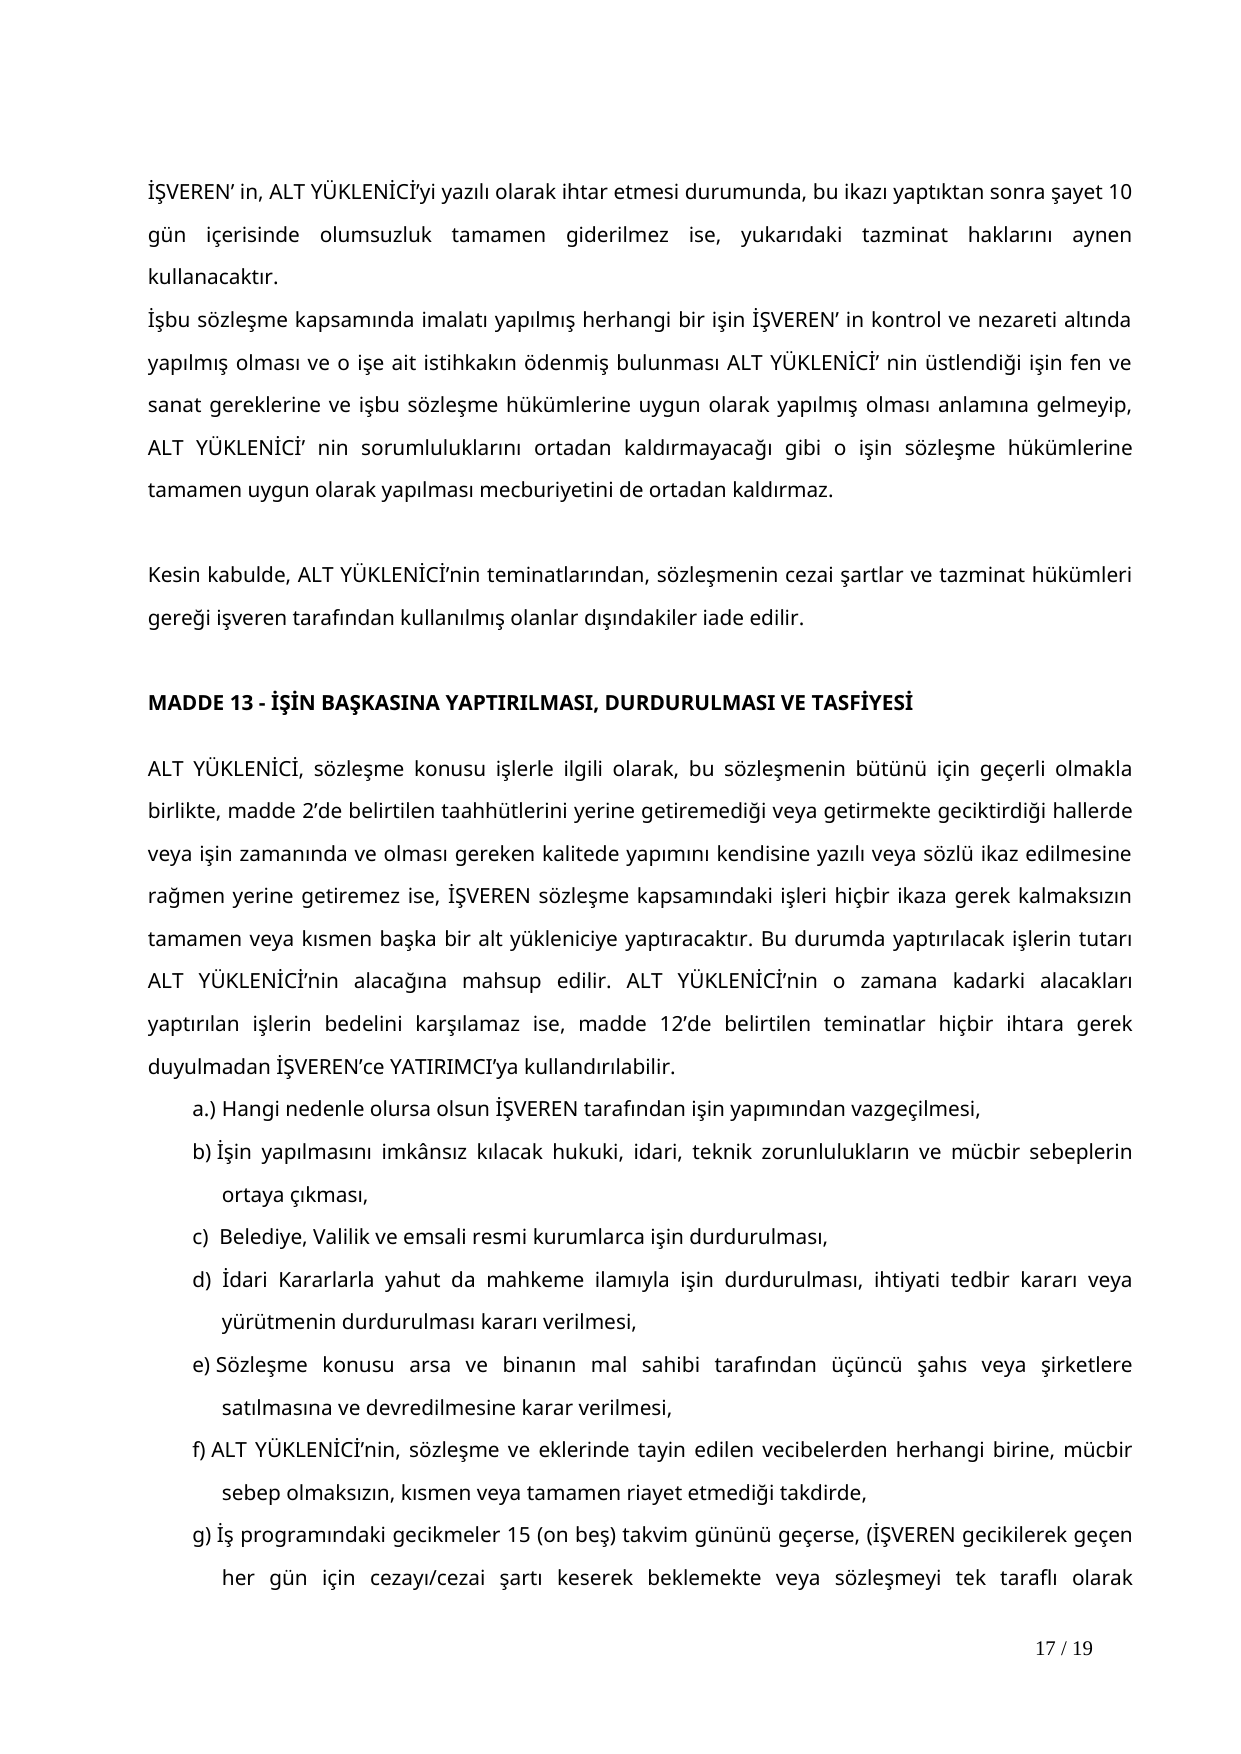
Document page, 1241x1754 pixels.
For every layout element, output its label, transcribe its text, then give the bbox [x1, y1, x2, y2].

subtitle MADDE 13 - İŞİN BAŞKASINA YAPTIRILMASI, DURDURULMASI VE TASFİYESİ [148, 688, 1134, 717]
text f) ALT YÜKLENİCİ’nin, sözleşme ve eklerinde tayin edilen vecibelerden herhangi birine, mücbir sebep olmaksızın, kısmen veya tamamen riayet etmediği takdirde, [192, 1435, 1134, 1506]
text İŞVEREN’ in, ALT YÜKLENİCİ’yi yazılı olarak ihtar etmesi durumunda, bu ikazı yaptıktan sonra şayet 10 gün içerisinde olumsuzluk tamamen giderilmez ise, yukarıdaki tazminat haklarını aynen kullanacaktır. [148, 177, 1134, 291]
text c) Belediye, Valilik ve emsali resmi kurumlarca işin durdurulması, [192, 1222, 1134, 1251]
text d) İdari Kararlarla yahut da mahkeme ilamıyla işin durdurulması, ihtiyati tedbir kararı veya yürütmenin durdurulması kararı verilmesi, [192, 1265, 1134, 1336]
text Kesin kabulde, ALT YÜKLENİCİ’nin teminatlarından, sözleşmenin cezai şartlar ve tazminat hükümleri gereği işveren tarafından kullanılmış olanlar dışındakiler iade edilir. [148, 561, 1134, 632]
text e) Sözleşme konusu arsa ve binanın mal sahibi tarafından üçüncü şahıs veya şirketlere satılmasına ve devredilmesine karar verilmesi, [192, 1350, 1134, 1421]
text İşbu sözleşme kapsamında imalatı yapılmış herhangi bir işin İŞVEREN’ in kontrol ve nezareti altında yapılmış olması ve o işe ait istihkakın ödenmiş bulunması ALT YÜKLENİCİ’ nin üstlendiği işin fen ve sanat gereklerine ve işbu sözleşme hükümlerine uygun olarak yapılmış olması anlamına gelmeyip, ALT YÜKLENİCİ’ nin sorumluluklarını ortadan kaldırmayacağı gibi o işin sözleşme hükümlerine tamamen uygun olarak yapılması mecburiyetini de ortadan kaldırmaz. [148, 305, 1134, 504]
text ALT YÜKLENİCİ, sözleşme konusu işlerle ilgili olarak, bu sözleşmenin bütünü için geçerli olmakla birlikte, madde 2’de belirtilen taahhütlerini yerine getiremediği veya getirmekte geciktirdiği hallerde veya işin zamanında ve olması gereken kalitede yapımını kendisine yazılı veya sözlü ikaz edilmesine rağmen yerine getiremez ise, İŞVEREN sözleşme kapsamındaki işleri hiçbir ikaza gerek kalmaksızın tamamen veya kısmen başka bir alt yükleniciye yaptıracaktır. Bu durumda yaptırılacak işlerin tutarı ALT YÜKLENİCİ’nin alacağına mahsup edilir. ALT YÜKLENİCİ’nin o zamana kadarki alacakları yaptırılan işlerin bedelini karşılamaz ise, madde 12’de belirtilen teminatlar hiçbir ihtara gerek duyulmadan İŞVEREN’ce YATIRIMCI’ya kullandırılabilir. [148, 754, 1134, 1080]
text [192, 1521, 1134, 1592]
text b) İşin yapılmasını imkânsız kılacak hukuki, idari, teknik zorunlulukların ve mücbir sebeplerin ortaya çıkması, [192, 1137, 1134, 1208]
list Hangi nedenle olursa olsun İŞVEREN tarafından işin yapımından vazgeçilmesi, [192, 1094, 1134, 1123]
